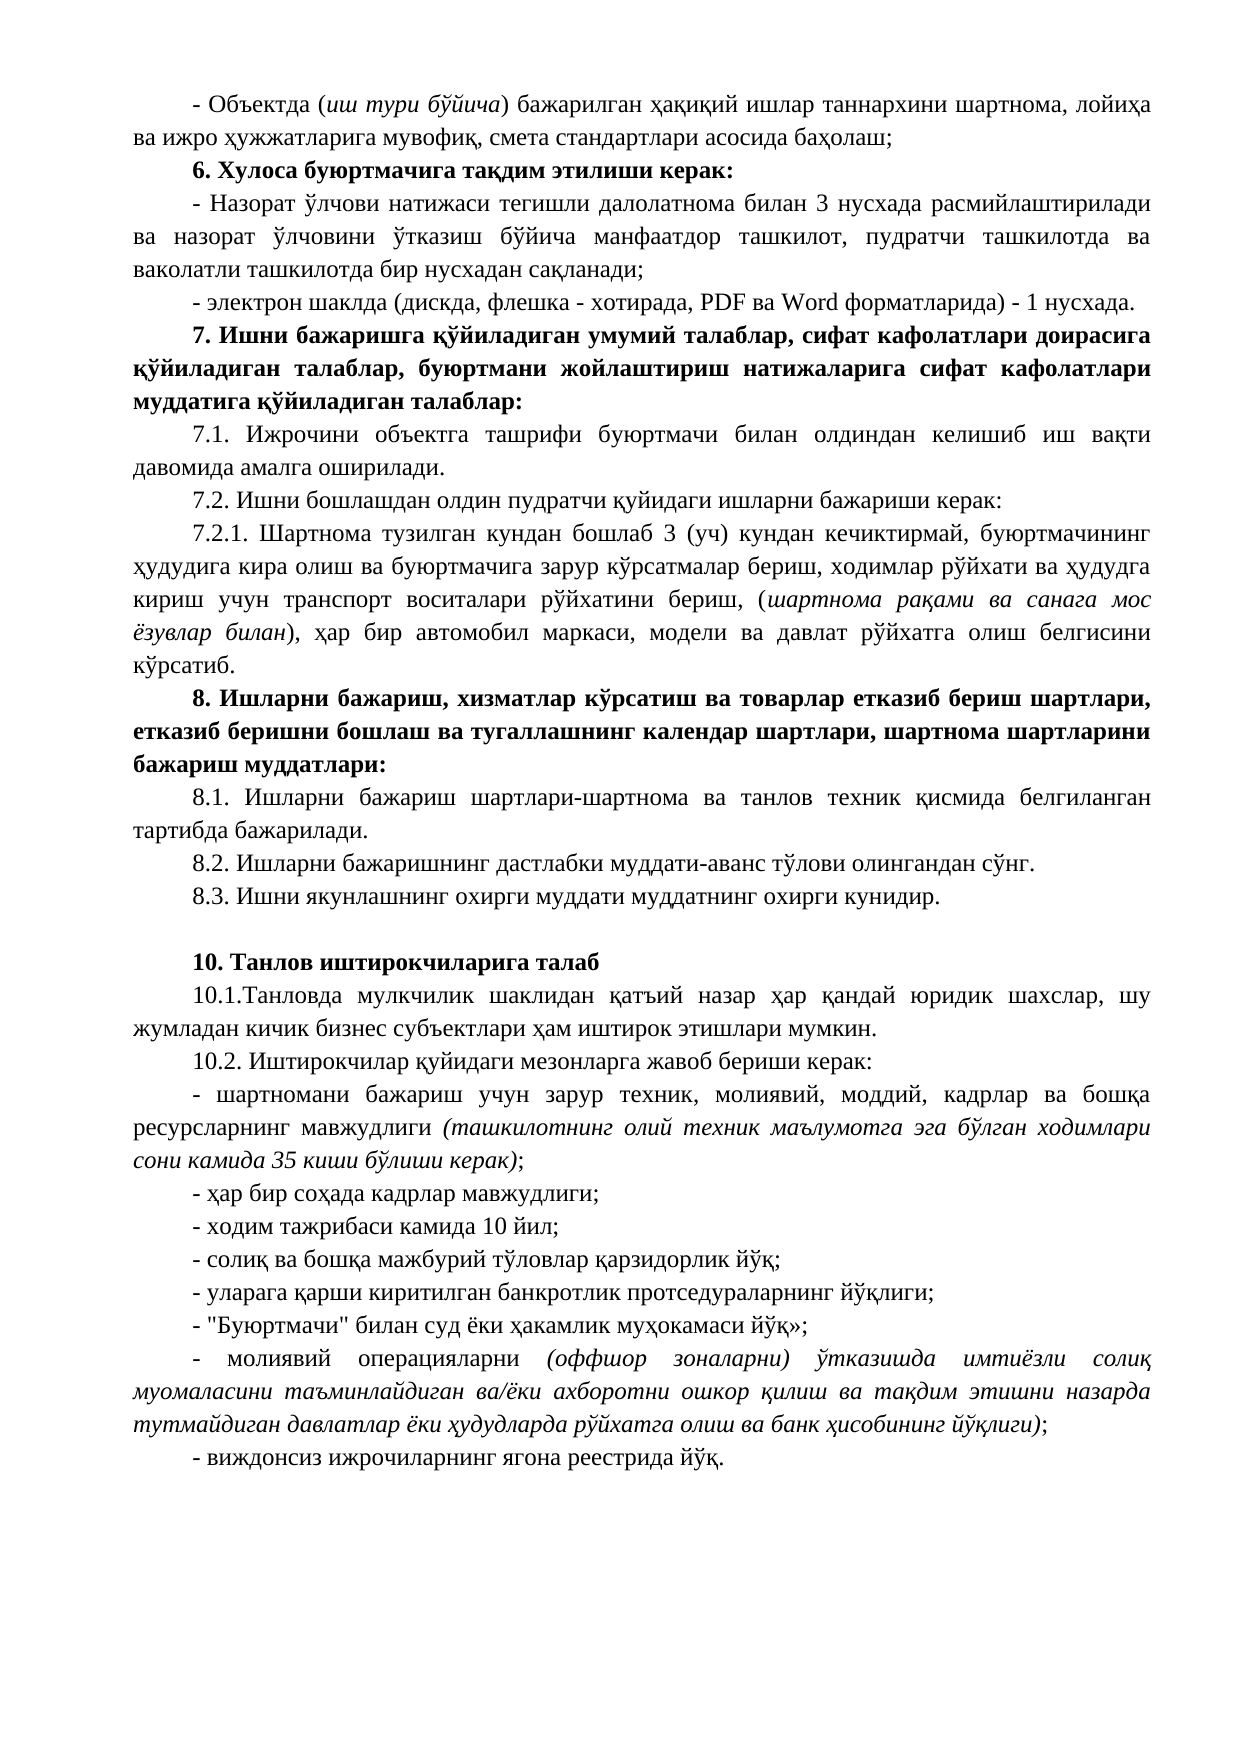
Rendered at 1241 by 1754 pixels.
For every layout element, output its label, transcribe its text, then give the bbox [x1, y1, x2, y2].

text 8.1. Ишларни бажариш шартлари-шартнома ва танлов техник қисмида белгиланган тартибда бажарилади. [133, 782, 1152, 844]
text 7.1. Ижрочини объектга ташрифи буюртмачи билан олдиндан келишиб иш вақти давомида амалга оширилади. [133, 419, 1152, 481]
text 8.2. Ишларни бажаришнинг дастлабки муддати-аванс тўлови олингандан сўнг. [133, 848, 1152, 877]
text 6. Хулоса буюртмачига тақдим этилиши керак: [133, 155, 1152, 183]
text 10.2. Иштирокчилар қуйидаги мезонларга жавоб бериши керак: [133, 1046, 1152, 1075]
text - "Буюртмачи" билан суд ёки ҳакамлик муҳокамаси йўқ»; [133, 1310, 1152, 1339]
text 10. Танлов иштирокчиларига талаб [133, 947, 1152, 976]
text - ҳар бир соҳада кадрлар мавжудлиги; [133, 1178, 1152, 1207]
text 7.2.1. Шартнома тузилган кундан бошлаб 3 (уч) кундан кечиктирмай, буюртмачининг ҳудудига кира олиш ва буюртмачига зарур кўрсатмалар бериш, ходимлар рўйхати ва ҳудудга кириш учун транспорт воситалари рўйхатини бериш, (шартнома рақами ва санага мос ёзувлар билан), ҳар бир автомобил маркаси, модели ва давлат рўйхатга олиш белгисини кўрсатиб. [133, 518, 1152, 679]
text - Назорат ўлчови натижаси тегишли далолатнома билан 3 нусхада расмийлаштирилади ва назорат ўлчовини ўтказиш бўйича манфаатдор ташкилот, пудратчи ташкилотда ва ваколатли ташкилотда бир нусхадан сақланади; [133, 188, 1152, 282]
text 7.2. Ишни бошлашдан олдин пудратчи қуйидаги ишларни бажариши керак: [133, 485, 1152, 514]
text 10.1.Танловда мулкчилик шаклидан қатъий назар ҳар қандай юридик шахслар, шу жумладан кичик бизнес субъектлари ҳам иштирок этишлари мумкин. [133, 980, 1152, 1042]
text 8. Ишларни бажариш, хизматлар кўрсатиш ва товарлар етказиб бериш шартлари, етказиб беришни бошлаш ва тугаллашнинг календар шартлари, шартнома шартларини бажариш муддатлари: [133, 683, 1152, 778]
text - солиқ ва бошқа мажбурий тўловлар қарзидорлик йўқ; [133, 1244, 1152, 1273]
text - электрон шаклда (дискда, флешка - хотирада, PDF ва Word форматларида) - 1 нусхада. [133, 287, 1152, 316]
text - уларага қарши киритилган банкротлик протседураларнинг йўқлиги; [133, 1277, 1152, 1306]
text - шартномани бажариш учун зарур техник, молиявий, моддий, кадрлар ва бошқа ресурсларнинг мавжудлиги (ташкилотнинг олий техник маълумотга эга бўлган ходимлари сони камида 35 киши бўлиши керак); [133, 1079, 1152, 1174]
text 8.3. Ишни якунлашнинг охирги муддати муддатнинг охирги кунидир. [133, 881, 1152, 910]
text 7. Ишни бажаришга қўйиладиган умумий талаблар, сифат кафолатлари доирасига қўйиладиган талаблар, буюртмани жойлаштириш натижаларига сифат кафолатлари муддатига қўйиладиган талаблар: [133, 320, 1152, 414]
text - Объектда (иш тури бўйича) бажарилган ҳақиқий ишлар таннархини шартнома, лойиҳа ва ижро ҳужжатларига мувофиқ, смета стандартлари асосида баҳолаш; [133, 89, 1152, 150]
text - виждонсиз ижрочиларнинг ягона реестрида йўқ. [133, 1442, 1152, 1471]
text - ходим тажрибаси камида 10 йил; [133, 1211, 1152, 1240]
text - молиявий операцияларни (оффшор зоналарни) ўтказишда имтиёзли солиқ муомаласини таъминлайдиган ва/ёки ахборотни ошкор қилиш ва тақдим этишни назарда тутмайдиган давлатлар ёки ҳудудларда рўйхатга олиш ва банк ҳисобининг йўқлиги); [133, 1343, 1152, 1438]
